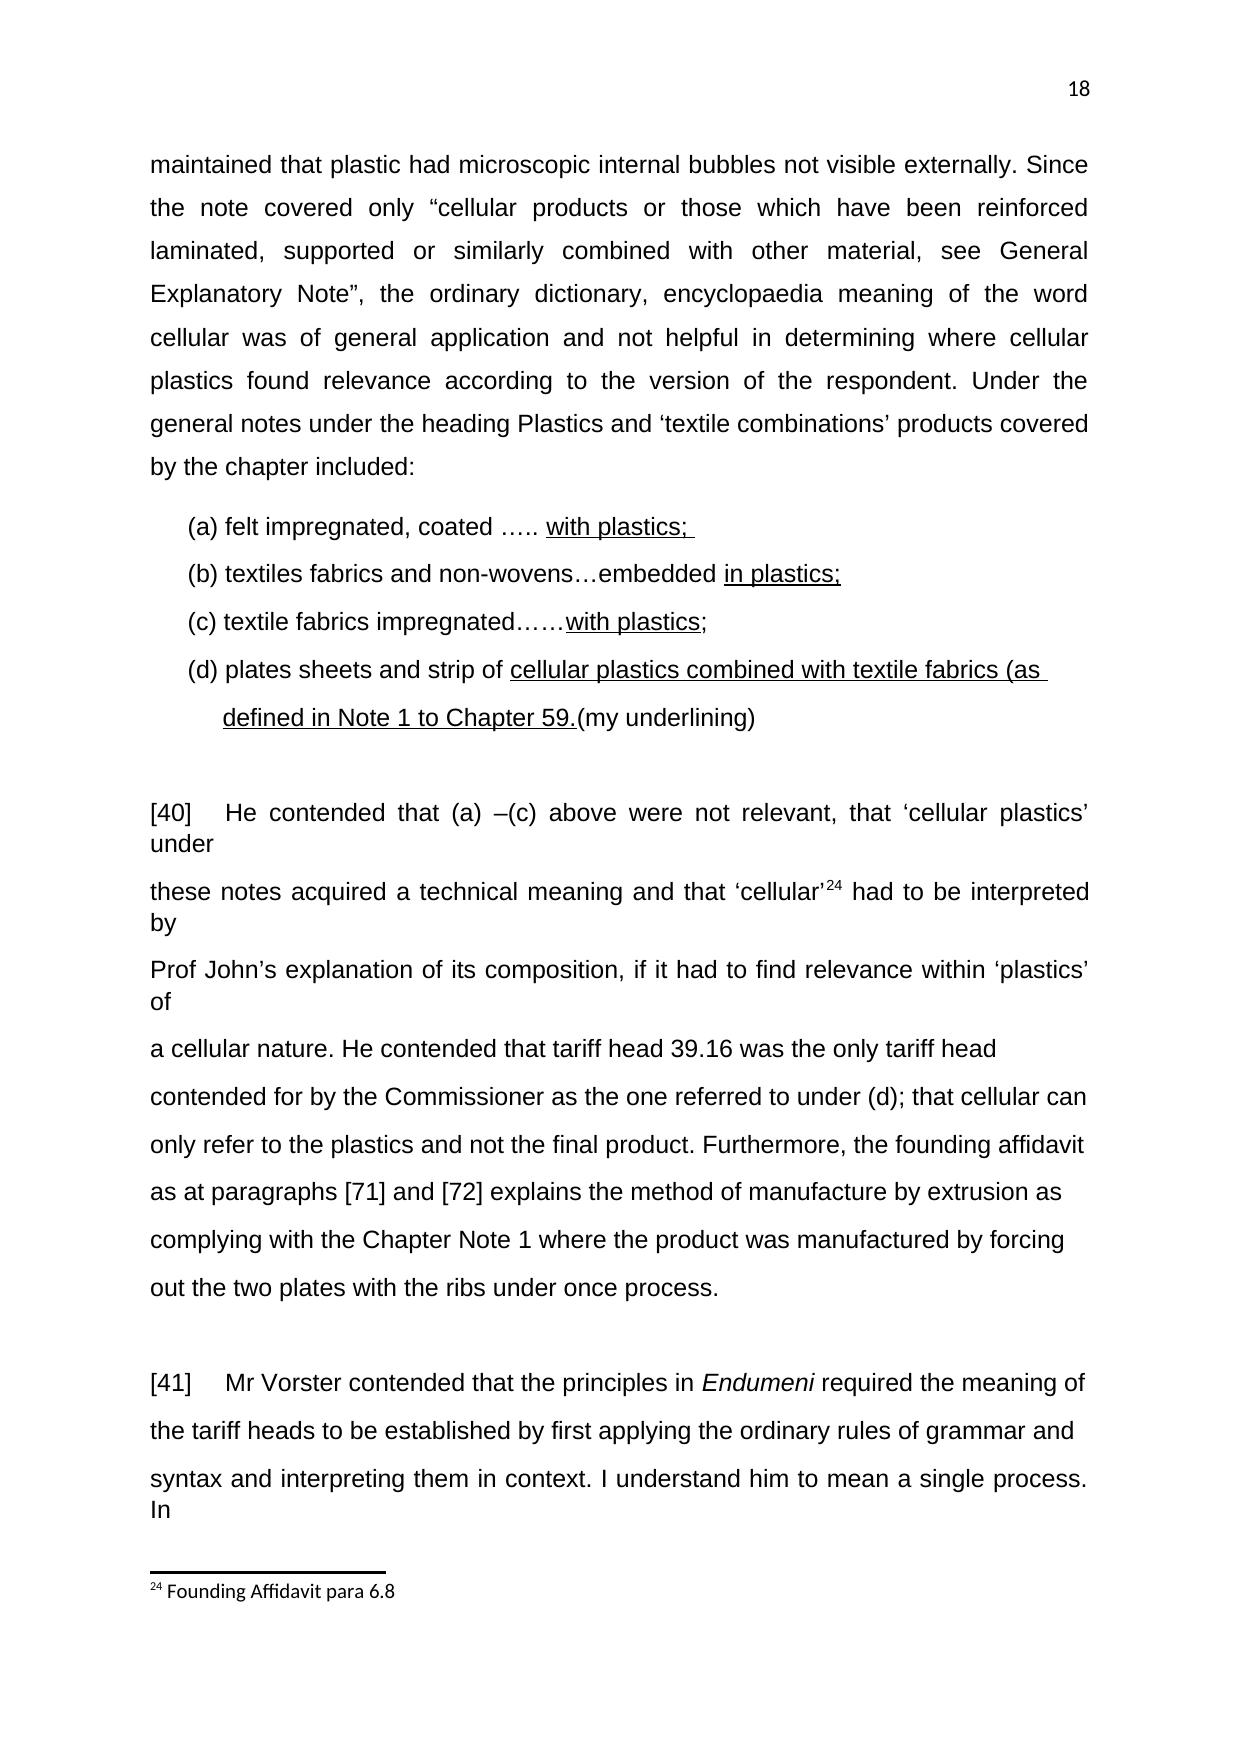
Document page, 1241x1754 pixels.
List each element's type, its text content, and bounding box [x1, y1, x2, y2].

text (d) plates sheets and strip of cellular plastics combined with textile fabrics (as [187, 655, 1090, 683]
text (c) textile fabrics impregnated……with plastics; [187, 607, 1090, 636]
text out the two plates with the ribs under once process. [150, 1273, 1090, 1301]
text syntax and interpreting them in context. I understand him to mean a single process. In [150, 1463, 1090, 1523]
text as at paragraphs [71] and [72] explains the method of manufacture by extrusion as [150, 1177, 1090, 1206]
text complying with the Chapter Note 1 where the product was manufactured by forcing [150, 1225, 1090, 1254]
text Prof John’s explanation of its composition, if it had to find relevance within ‘plastics’ of [150, 955, 1090, 1015]
text (a) felt impregnated, coated ….. with plastics; [187, 512, 1090, 540]
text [150, 150, 1090, 481]
text these notes acquired a technical meaning and that ‘cellular’ had to be interpreted by [150, 877, 1090, 936]
text [41] Mr Vorster contended that the principles in Endumeni required the meaning of [150, 1368, 1090, 1397]
text (b) textiles fabrics and non-wovens…embedded in plastics; [187, 559, 1090, 588]
text only refer to the plastics and not the final product. Furthermore, the founding affidavit [150, 1129, 1090, 1158]
text contended for by the Commissioner as the one referred to under (d); that cellular can [150, 1082, 1090, 1111]
text a cellular nature. He contended that tariff head 39.16 was the only tariff head [150, 1034, 1090, 1063]
text defined in Note 1 to Chapter 59.(my underlining) [187, 702, 1090, 731]
text the tariff heads to be established by first applying the ordinary rules of grammar and [150, 1416, 1090, 1444]
text [40] He contended that (a) –(c) above were not relevant, that ‘cellular plastics’ under [150, 798, 1090, 858]
